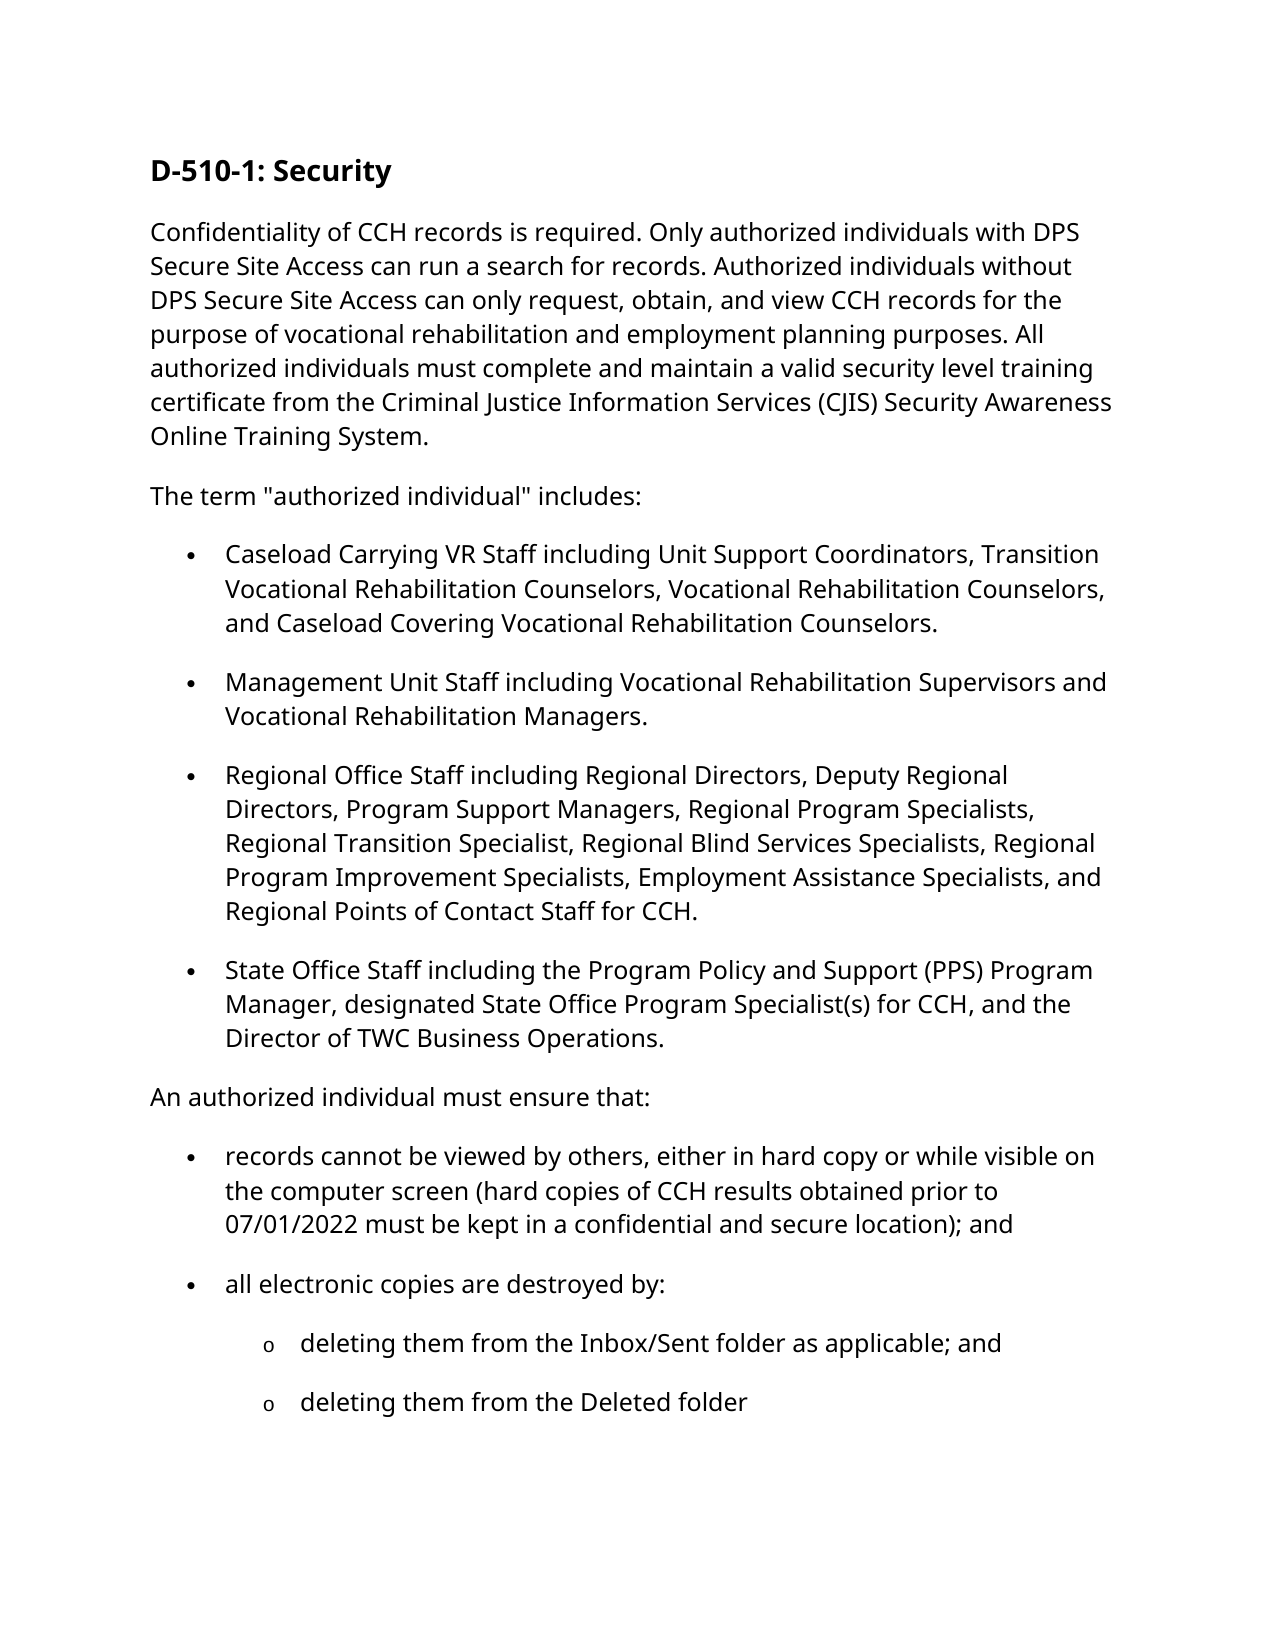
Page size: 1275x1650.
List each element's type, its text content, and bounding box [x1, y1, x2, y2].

list Caseload Carrying VR Staff including Unit Support Coordinators, Transition Vocational Rehabilitation Counselors, Vocational Rehabilitation Counselors, and Caseload Covering Vocational Rehabilitation Counselors. [187, 537, 1125, 639]
text An authorized individual must ensure that: [150, 1080, 1125, 1114]
list Management Unit Staff including Vocational Rehabilitation Supervisors and Vocational Rehabilitation Managers. [187, 664, 1125, 732]
list records cannot be viewed by others, either in hard copy or while visible on the computer screen (hard copies of CCH results obtained prior to 07/01/2022 must be kept in a confidential and secure location); and [187, 1139, 1125, 1241]
list all electronic copies are destroyed by: [187, 1266, 1125, 1300]
list deleting them from the Deleted folder [262, 1384, 1125, 1418]
list Regional Office Staff including Regional Directors, Deputy Regional Directors, Program Support Managers, Regional Program Specialists, Regional Transition Specialist, Regional Blind Services Specialists, Regional Program Improvement Specialists, Employment Assistance Specialists, and Regional Points of Contact Staff for CCH. [187, 757, 1125, 928]
list State Office Staff including the Program Policy and Support (PPS) Program Manager, designated State Office Program Specialist(s) for CCH, and the Director of TWC Business Operations. [187, 953, 1125, 1055]
text Confidentiality of CCH records is required. Only authorized individuals with DPS Secure Site Access can run a search for records. Authorized individuals without DPS Secure Site Access can only request, obtain, and view CCH records for the purpose of vocational rehabilitation and employment planning purposes. All authorized individuals must complete and maintain a valid security level training certificate from the Criminal Justice Information Services (CJIS) Security Awareness Online Training System. [150, 215, 1125, 453]
text The term "authorized individual" includes: [150, 478, 1125, 512]
list deleting them from the Inbox/Sent folder as applicable; and [262, 1325, 1125, 1359]
subtitle D-510-1: Security [150, 150, 1125, 190]
